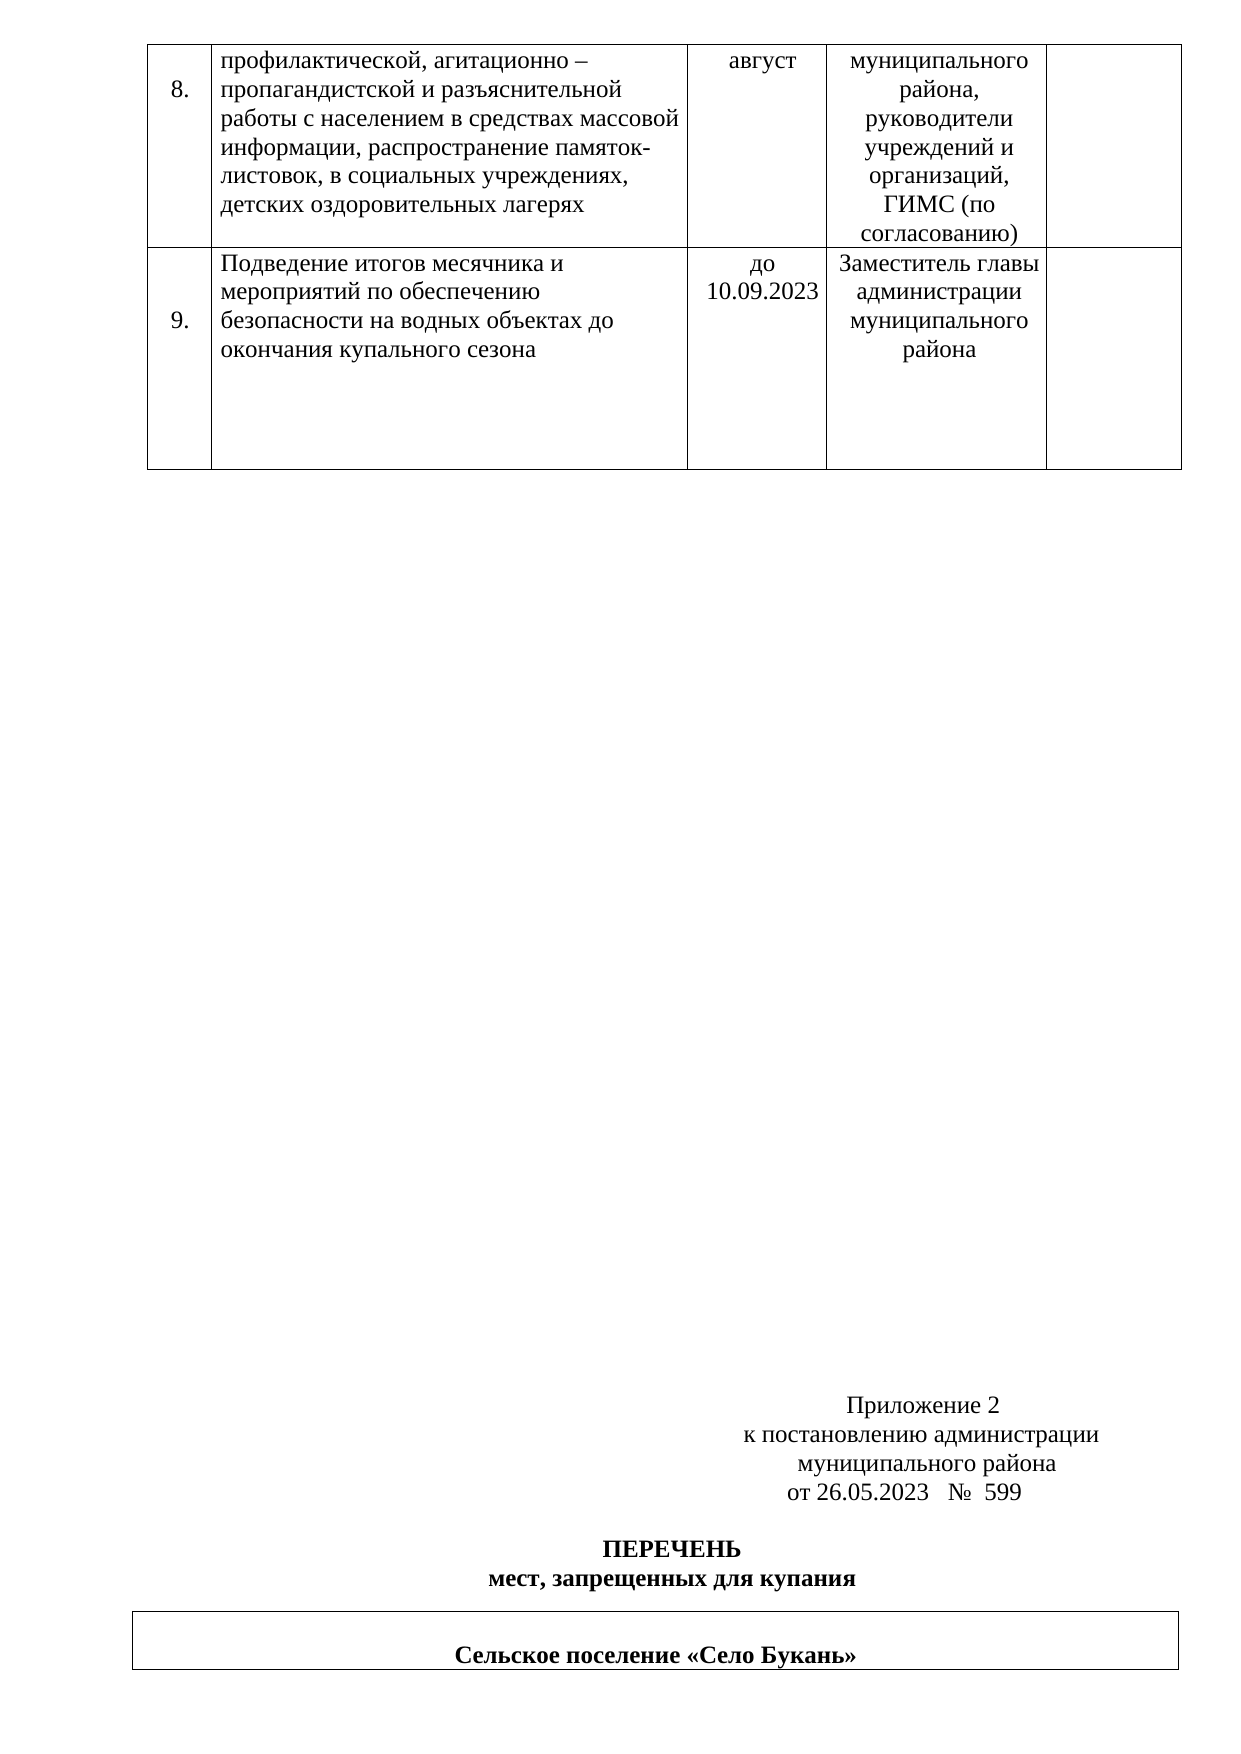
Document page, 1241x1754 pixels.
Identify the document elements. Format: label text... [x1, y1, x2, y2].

text ПЕРЕЧЕНЬ [177, 1534, 1167, 1563]
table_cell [827, 45, 1046, 247]
text к постановлению администрации муниципального района [243, 1419, 1167, 1477]
table_cell Подведение итогов месячника и мероприятий по обеспечению безопасности на водных объектах до окончания купального сезона [212, 248, 687, 469]
table_cell 8. [148, 45, 211, 247]
table_cell Заместитель главы администрации муниципального района [827, 248, 1046, 469]
table_cell [1047, 45, 1181, 247]
text от 26.05.2023 № 599 [118, 1477, 1167, 1505]
text мест, запрещенных для купания [177, 1563, 1167, 1592]
table_cell [1047, 248, 1181, 469]
table_cell 9. [148, 248, 211, 469]
table_cell до 10.09.2023 [688, 248, 826, 469]
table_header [133, 1612, 1178, 1669]
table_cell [212, 45, 687, 247]
text Приложение 2 [815, 1390, 1167, 1419]
table_cell июнь - август [688, 45, 826, 247]
